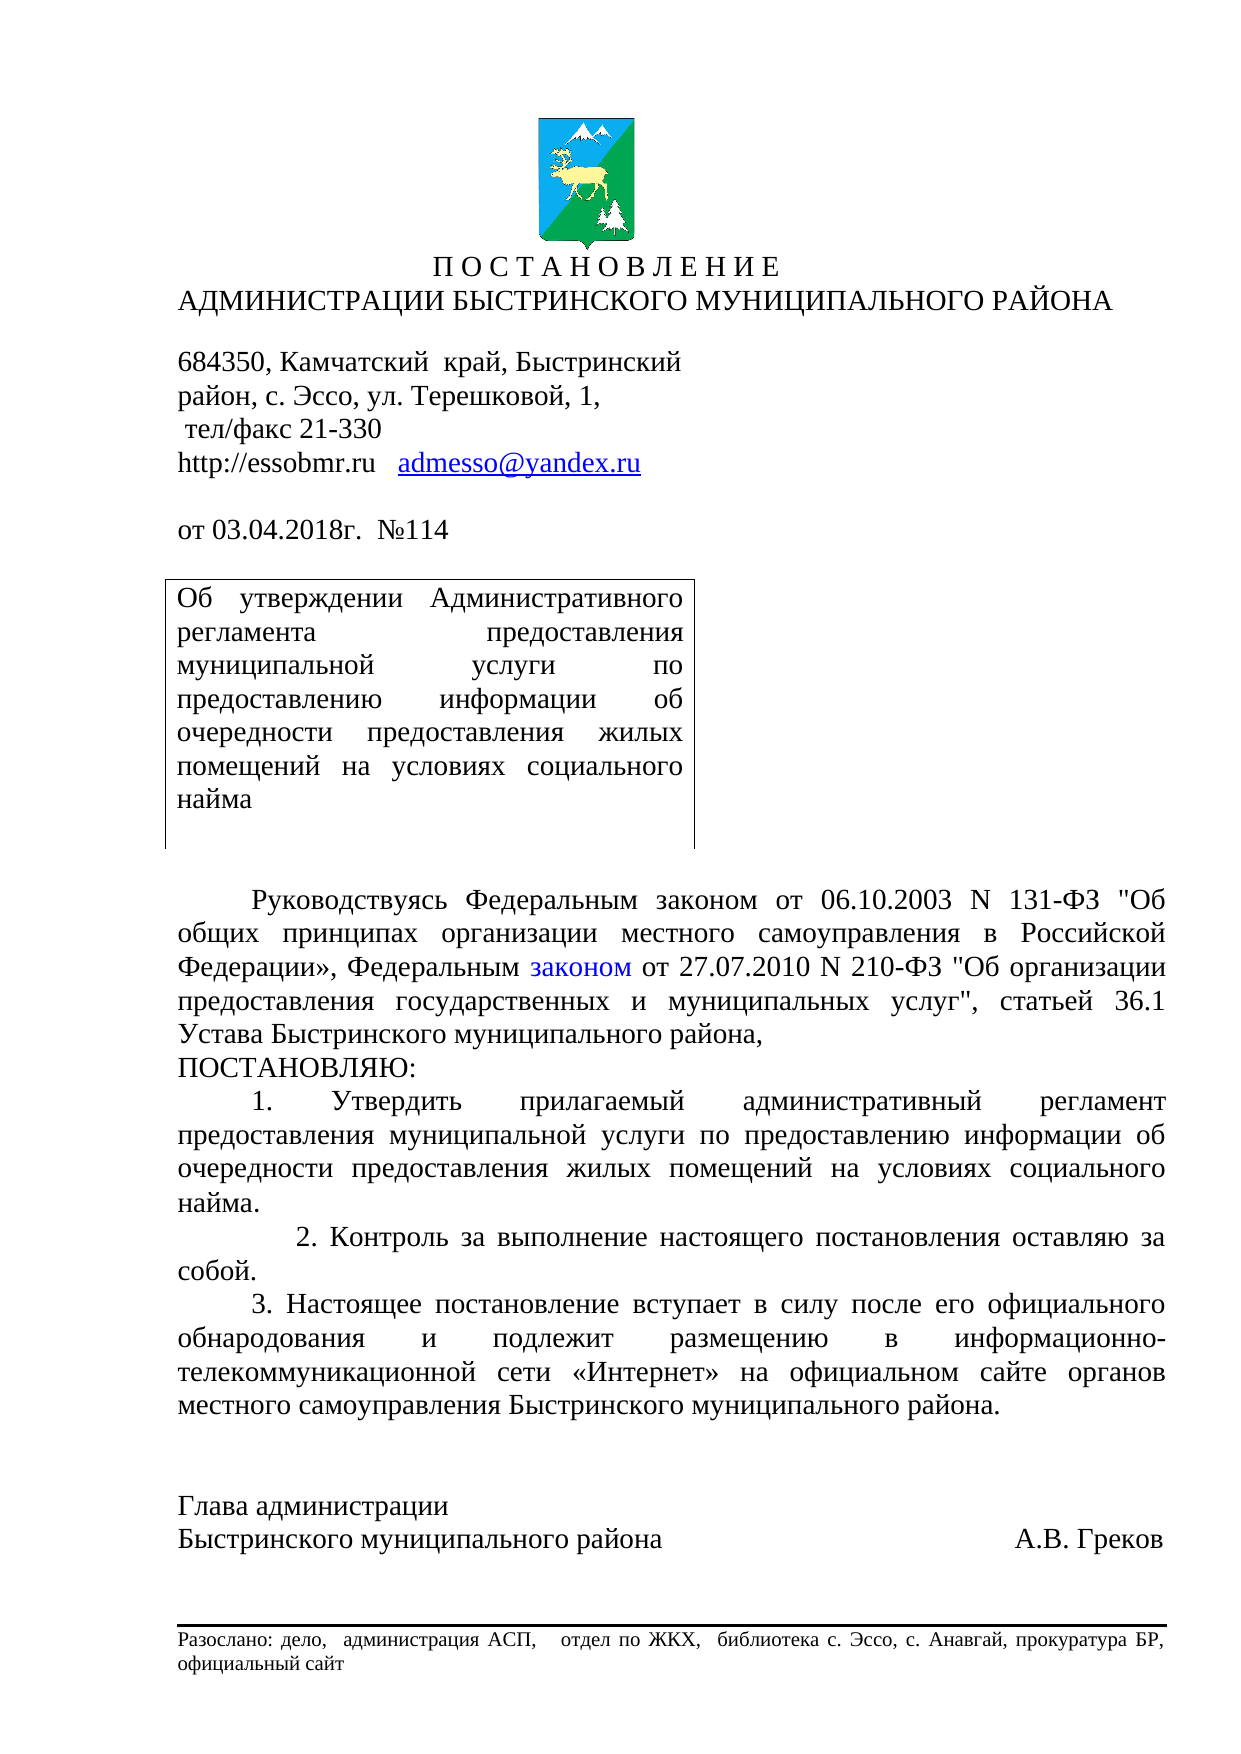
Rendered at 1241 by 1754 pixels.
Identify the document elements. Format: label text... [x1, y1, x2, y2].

text Руководствуясь Федеральным законом от 06.10.2003 N 131-ФЗ "Об общих принципах организации местного самоуправления в Российской Федерации», Федеральным законом от 27.07.2010 N 210-ФЗ "Об организации предоставления государственных и муниципальных услуг", статьей 36.1 Устава Быстринского муниципального района, [177, 882, 1167, 1050]
picture [597, 127, 607, 134]
text ПОСТАНОВЛЯЮ: [177, 1050, 1167, 1083]
text АДМИНИСТРАЦИИ БЫСТРИНСКОГО МУНИЦИПАЛЬНОГО РАЙОНА [177, 283, 1167, 316]
text район, с. Эссо, ул. Терешковой, 1, [177, 378, 1167, 411]
text Разослано: дело, администрация АСП, отдел по ЖКХ, библиотека с. Эссо, с. Анавгай, прокуратура БР, официальный сайт [177, 1627, 1167, 1675]
picture [572, 125, 593, 139]
text Глава администрации [177, 1488, 1167, 1521]
text тел/факс 21-330 [177, 411, 1167, 445]
picture [538, 121, 635, 250]
text 684350, Камчатский край, Быстринский [177, 344, 1167, 378]
text П О С Т А Н О В Л Е Н И Е [177, 249, 1167, 283]
text Быстринского муниципального района А.В. Греков [177, 1521, 1167, 1555]
text 3. Настоящее постановление вступает в силу после его официального обнародования и подлежит размещению в информационно-телекоммуникационной сети «Интернет» на официальном сайте органов местного самоуправления Быстринского муниципального района. [177, 1287, 1167, 1421]
picture [554, 150, 570, 156]
text http://essobmr.ru admesso@yandex.ru [177, 445, 1167, 478]
text 1. Утвердить прилагаемый административный регламент предоставления муниципальной услуги по предоставлению информации об очередности предоставления жилых помещений на условиях социального найма. [177, 1083, 1167, 1219]
table_header Об утверждении Административного регламента предоставления муниципальной услуги по предоставлению информации об очередности предоставления жилых помещений на условиях социального найма [166, 580, 694, 848]
text 2. Контроль за выполнение настоящего постановления оставляю за собой. [177, 1219, 1167, 1287]
text от 03.04.2018г. №114 [177, 512, 1167, 546]
